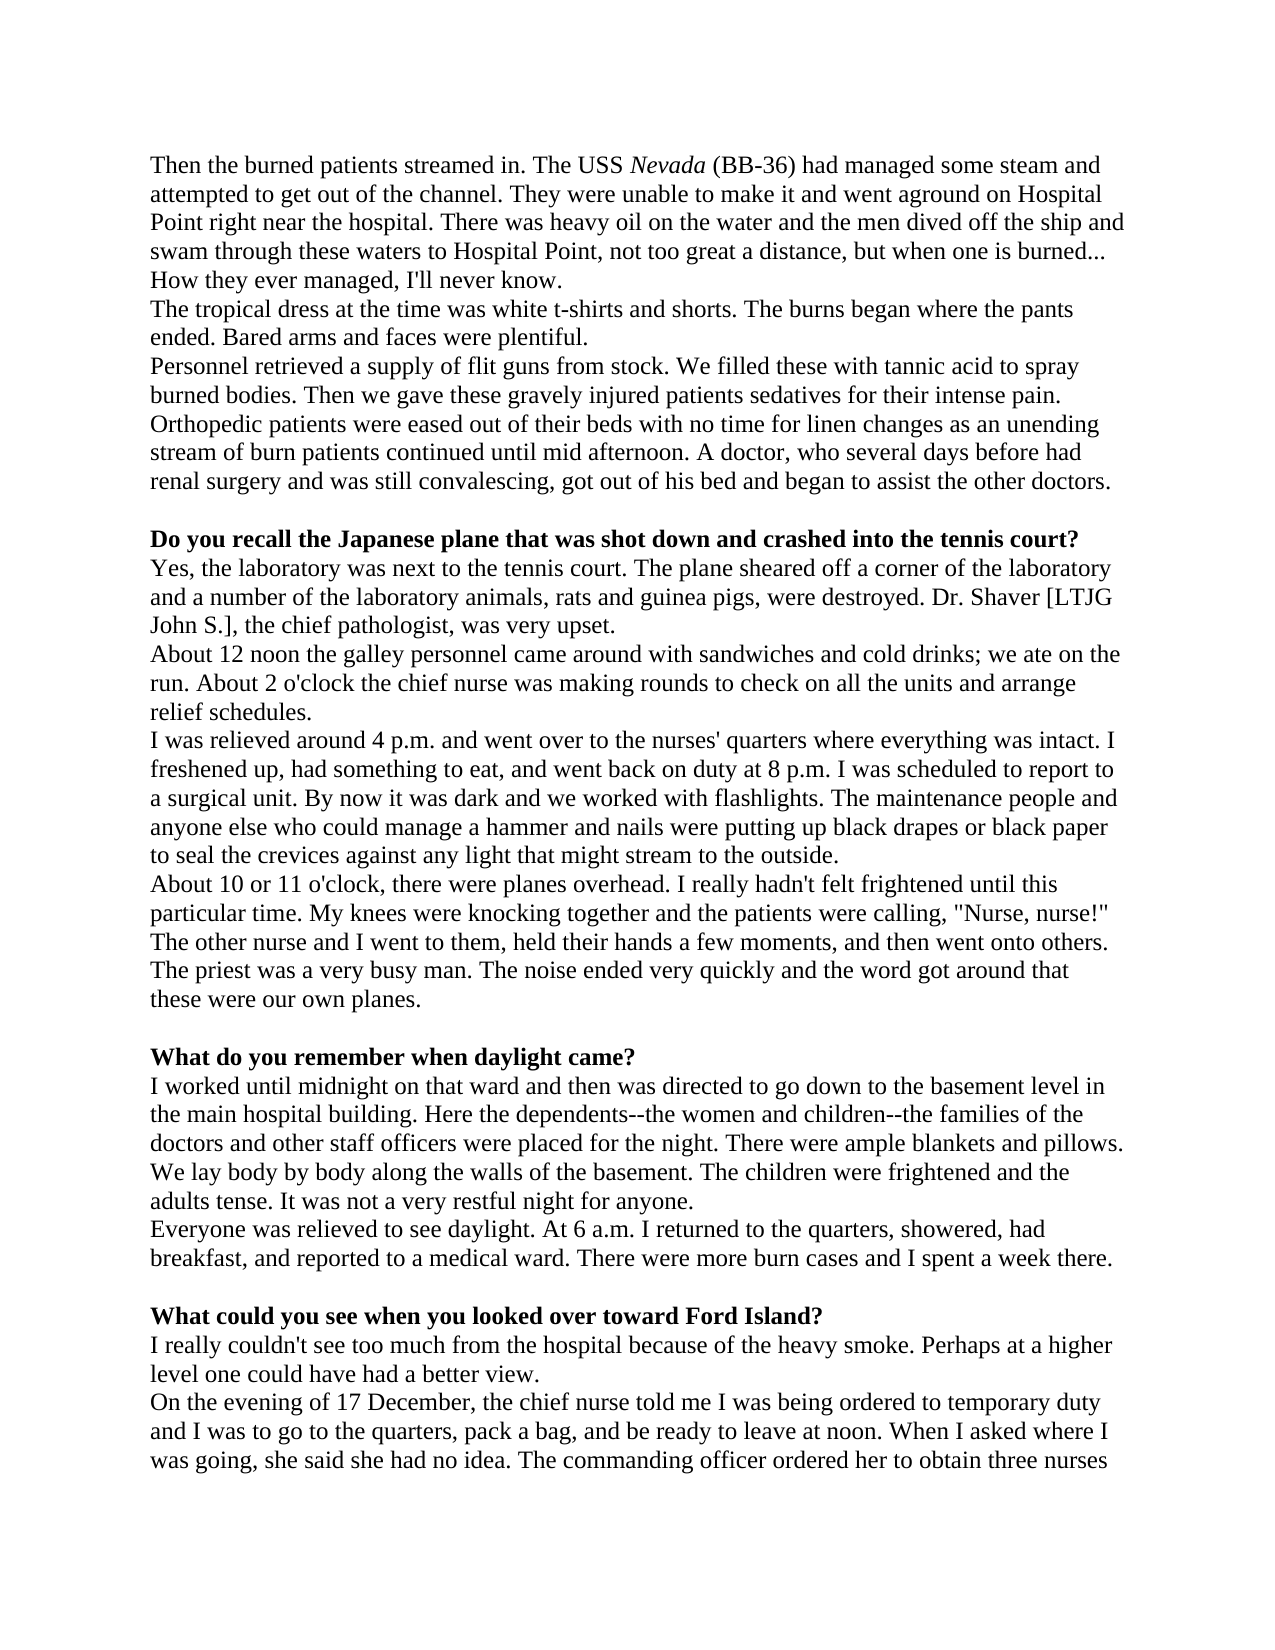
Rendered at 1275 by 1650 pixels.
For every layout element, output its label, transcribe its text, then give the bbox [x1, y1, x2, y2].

text Do you recall the Japanese plane that was shot down and crashed into the tennis court? Yes, the laboratory was next to the tennis court. The plane sheared off a corner of the laboratory and a number of the laboratory animals, rats and guinea pigs, were destroyed. Dr. Shaver [LTJG John S.], the chief pathologist, was very upset. About 12 noon the galley personnel came around with sandwiches and cold drinks; we ate on the run. About 2 o'clock the chief nurse was making rounds to check on all the units and arrange relief schedules. I was relieved around 4 p.m. and went over to the nurses' quarters where everything was intact. I freshened up, had something to eat, and went back on duty at 8 p.m. I was scheduled to report to a surgical unit. By now it was dark and we worked with flashlights. The maintenance people and anyone else who could manage a hammer and nails were putting up black drapes or black paper to seal the crevices against any light that might stream to the outside. About 10 or 11 o'clock, there were planes overhead. I really hadn't felt frightened until this particular time. My knees were knocking together and the patients were calling, "Nurse, nurse!" The other nurse and I went to them, held their hands a few moments, and then went onto others. The priest was a very busy man. The noise ended very quickly and the word got around that these were our own planes. [150, 524, 1125, 1013]
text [150, 150, 1125, 495]
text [150, 1301, 1125, 1474]
text What do you remember when daylight came? I worked until midnight on that ward and then was directed to go down to the basement level in the main hospital building. Here the dependents--the women and children--the families of the doctors and other staff officers were placed for the night. There were ample blankets and pillows. We lay body by body along the walls of the basement. The children were frightened and the adults tense. It was not a very restful night for anyone. Everyone was relieved to see daylight. At 6 a.m. I returned to the quarters, showered, had breakfast, and reported to a medical ward. There were more burn cases and I spent a week there. [150, 1042, 1125, 1272]
